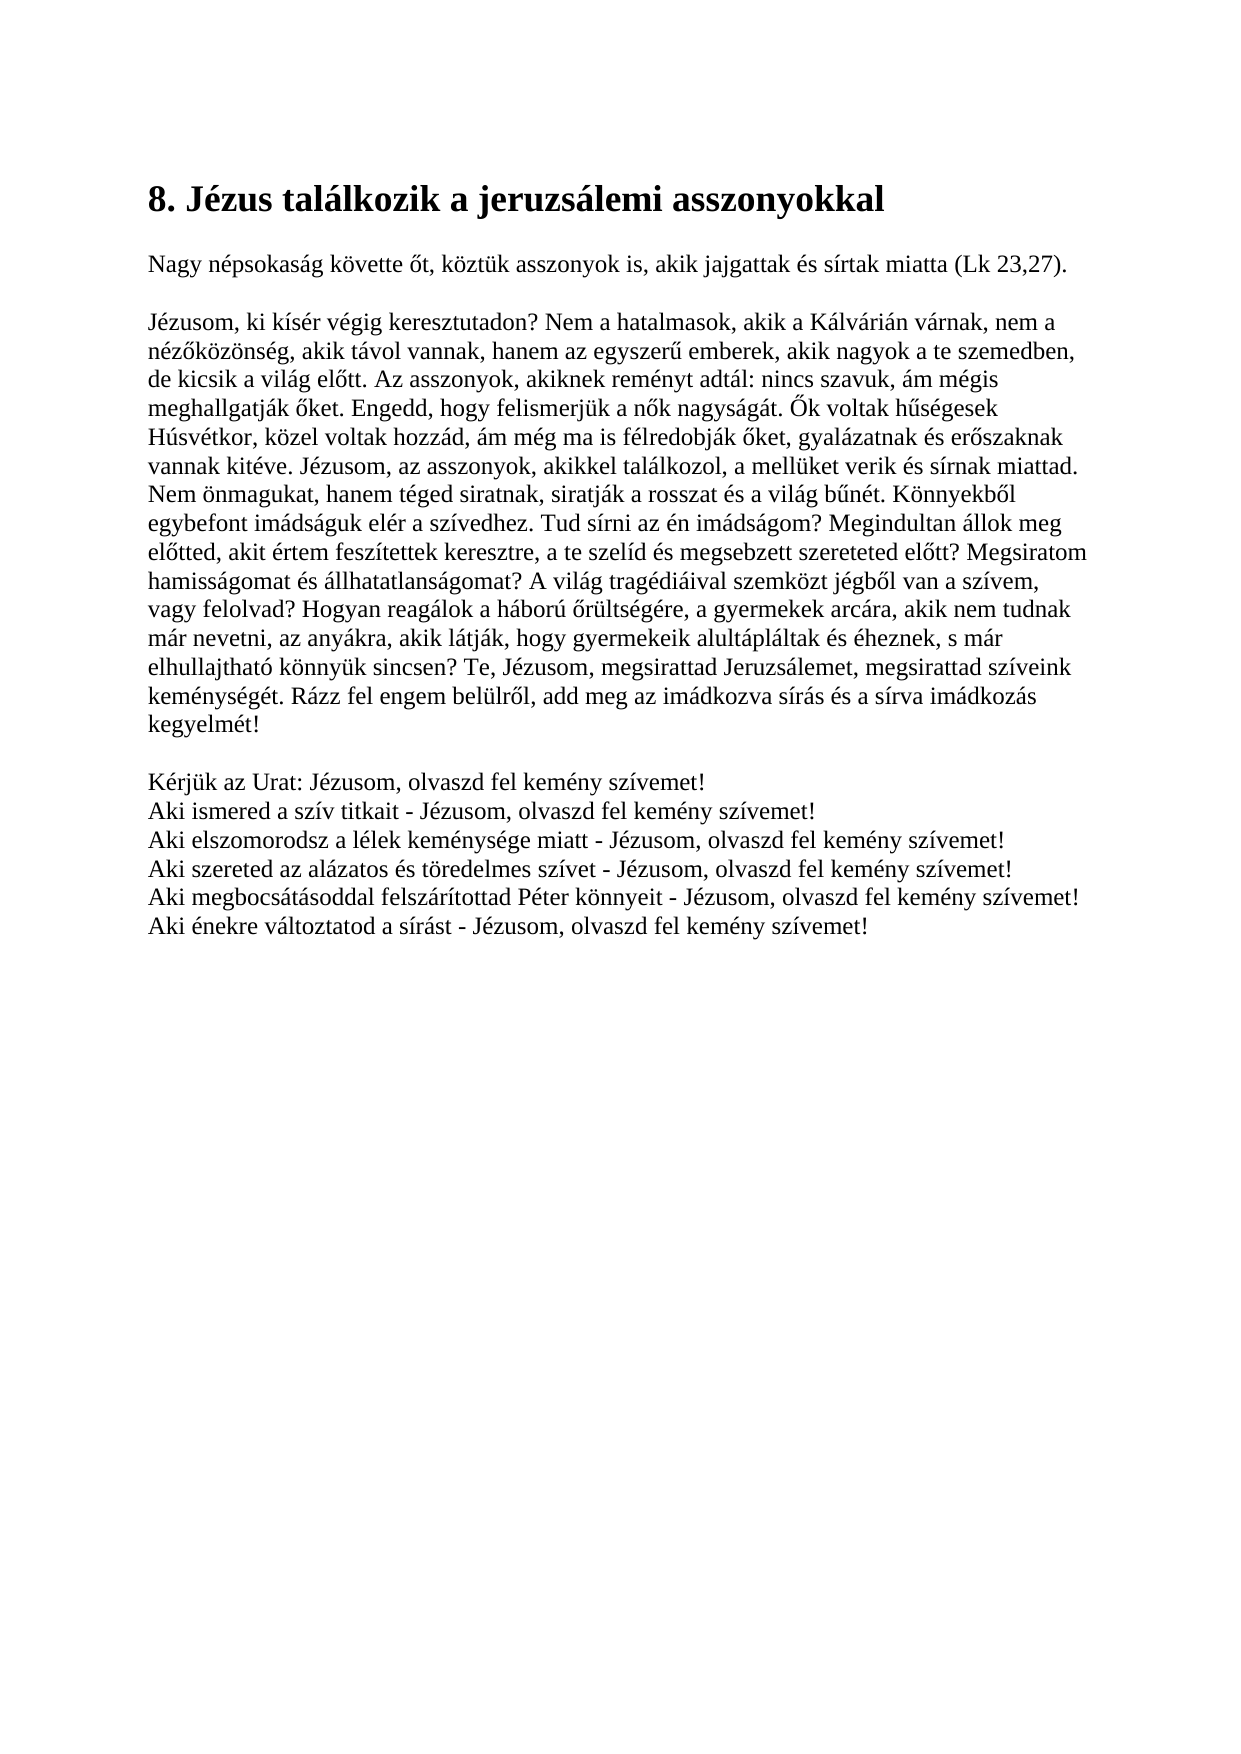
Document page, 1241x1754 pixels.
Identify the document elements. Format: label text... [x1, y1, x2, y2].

text Jézusom, ki kísér végig keresztutadon? Nem a hatalmasok, akik a Kálvárián várnak, nem a nézőközönség, akik távol vannak, hanem az egyszerű emberek, akik nagyok a te szemedben, de kicsik a világ előtt. Az asszonyok, akiknek reményt adtál: nincs szavuk, ám mégis meghallgatják őket. Engedd, hogy felismerjük a nők nagyságát. Ők voltak hűségesek Húsvétkor, közel voltak hozzád, ám még ma is félredobják őket, gyalázatnak és erőszaknak vannak kitéve. Jézusom, az asszonyok, akikkel találkozol, a mellüket verik és sírnak miattad. Nem önmagukat, hanem téged siratnak, siratják a rosszat és a világ bűnét. Könnyekből egybefont imádságuk elér a szívedhez. Tud sírni az én imádságom? Megindultan állok meg előtted, akit értem feszítettek keresztre, a te szelíd és megsebzett szereteted előtt? Megsiratom hamisságomat és állhatatlanságomat? A világ tragédiáival szemközt jégből van a szívem, vagy felolvad? Hogyan reagálok a háború őrültségére, a gyermekek arcára, akik nem tudnak már nevetni, az anyákra, akik látják, hogy gyermekeik alultápláltak és éheznek, s már elhullajtható könnyük sincsen? Te, Jézusom, megsirattad Jeruzsálemet, megsirattad szíveink keménységét. Rázz fel engem belülről, add meg az imádkozva sírás és a sírva imádkozás kegyelmét! [148, 307, 1093, 738]
text 8. Jézus találkozik a jeruzsálemi asszonyokkal [148, 177, 1093, 220]
text Nagy népsokaság követte őt, köztük asszonyok is, akik jajgattak és sírtak miatta (Lk 23,27). [148, 249, 1093, 278]
text Kérjük az Urat: Jézusom, olvaszd fel kemény szívemet! Aki ismered a szív titkait - Jézusom, olvaszd fel kemény szívemet! Aki elszomorodsz a lélek keménysége miatt - Jézusom, olvaszd fel kemény szívemet! Aki szereted az alázatos és töredelmes szívet - Jézusom, olvaszd fel kemény szívemet! Aki megbocsátásoddal felszárítottad Péter könnyeit - Jézusom, olvaszd fel kemény szívemet! Aki énekre változtatod a sírást - Jézusom, olvaszd fel kemény szívemet! [148, 767, 1093, 940]
